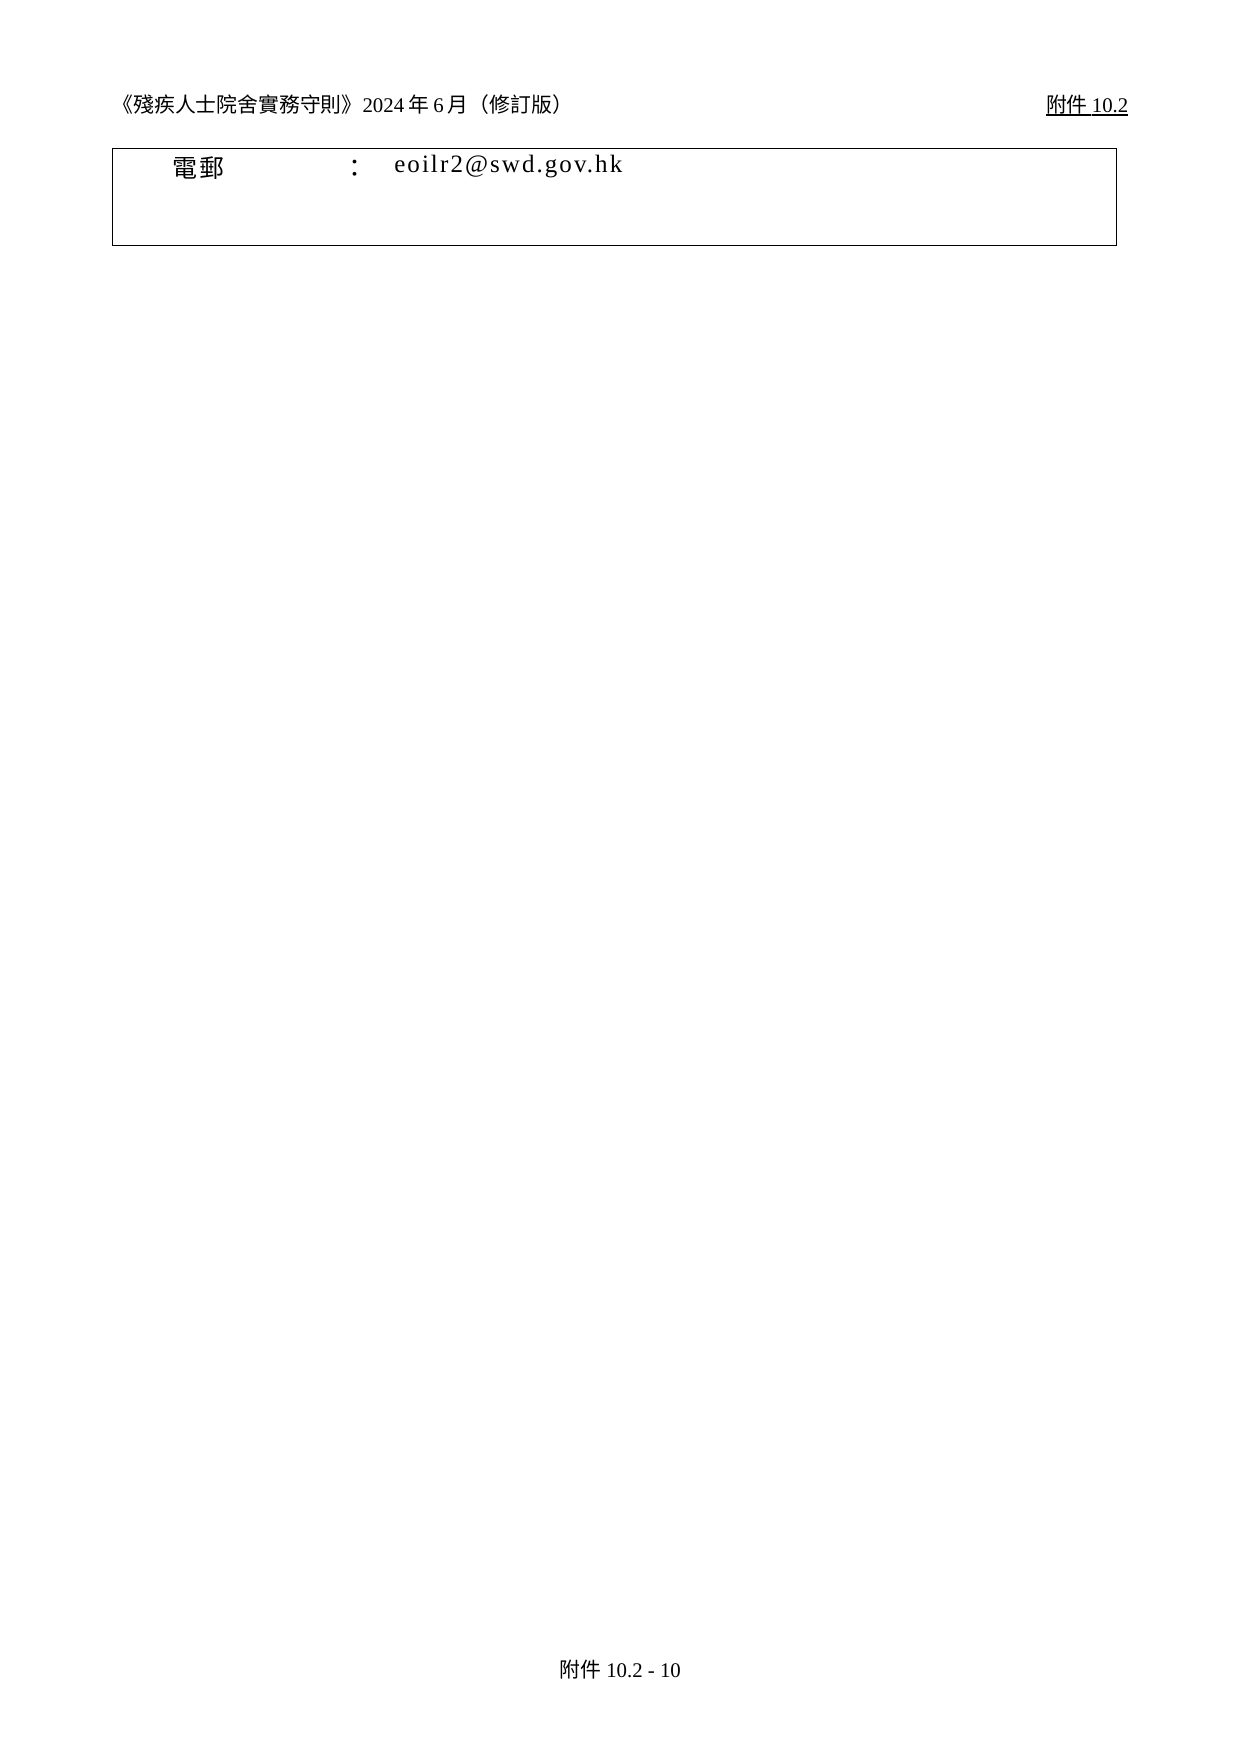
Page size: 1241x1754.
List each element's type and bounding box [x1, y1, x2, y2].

table_cell [113, 149, 1116, 245]
